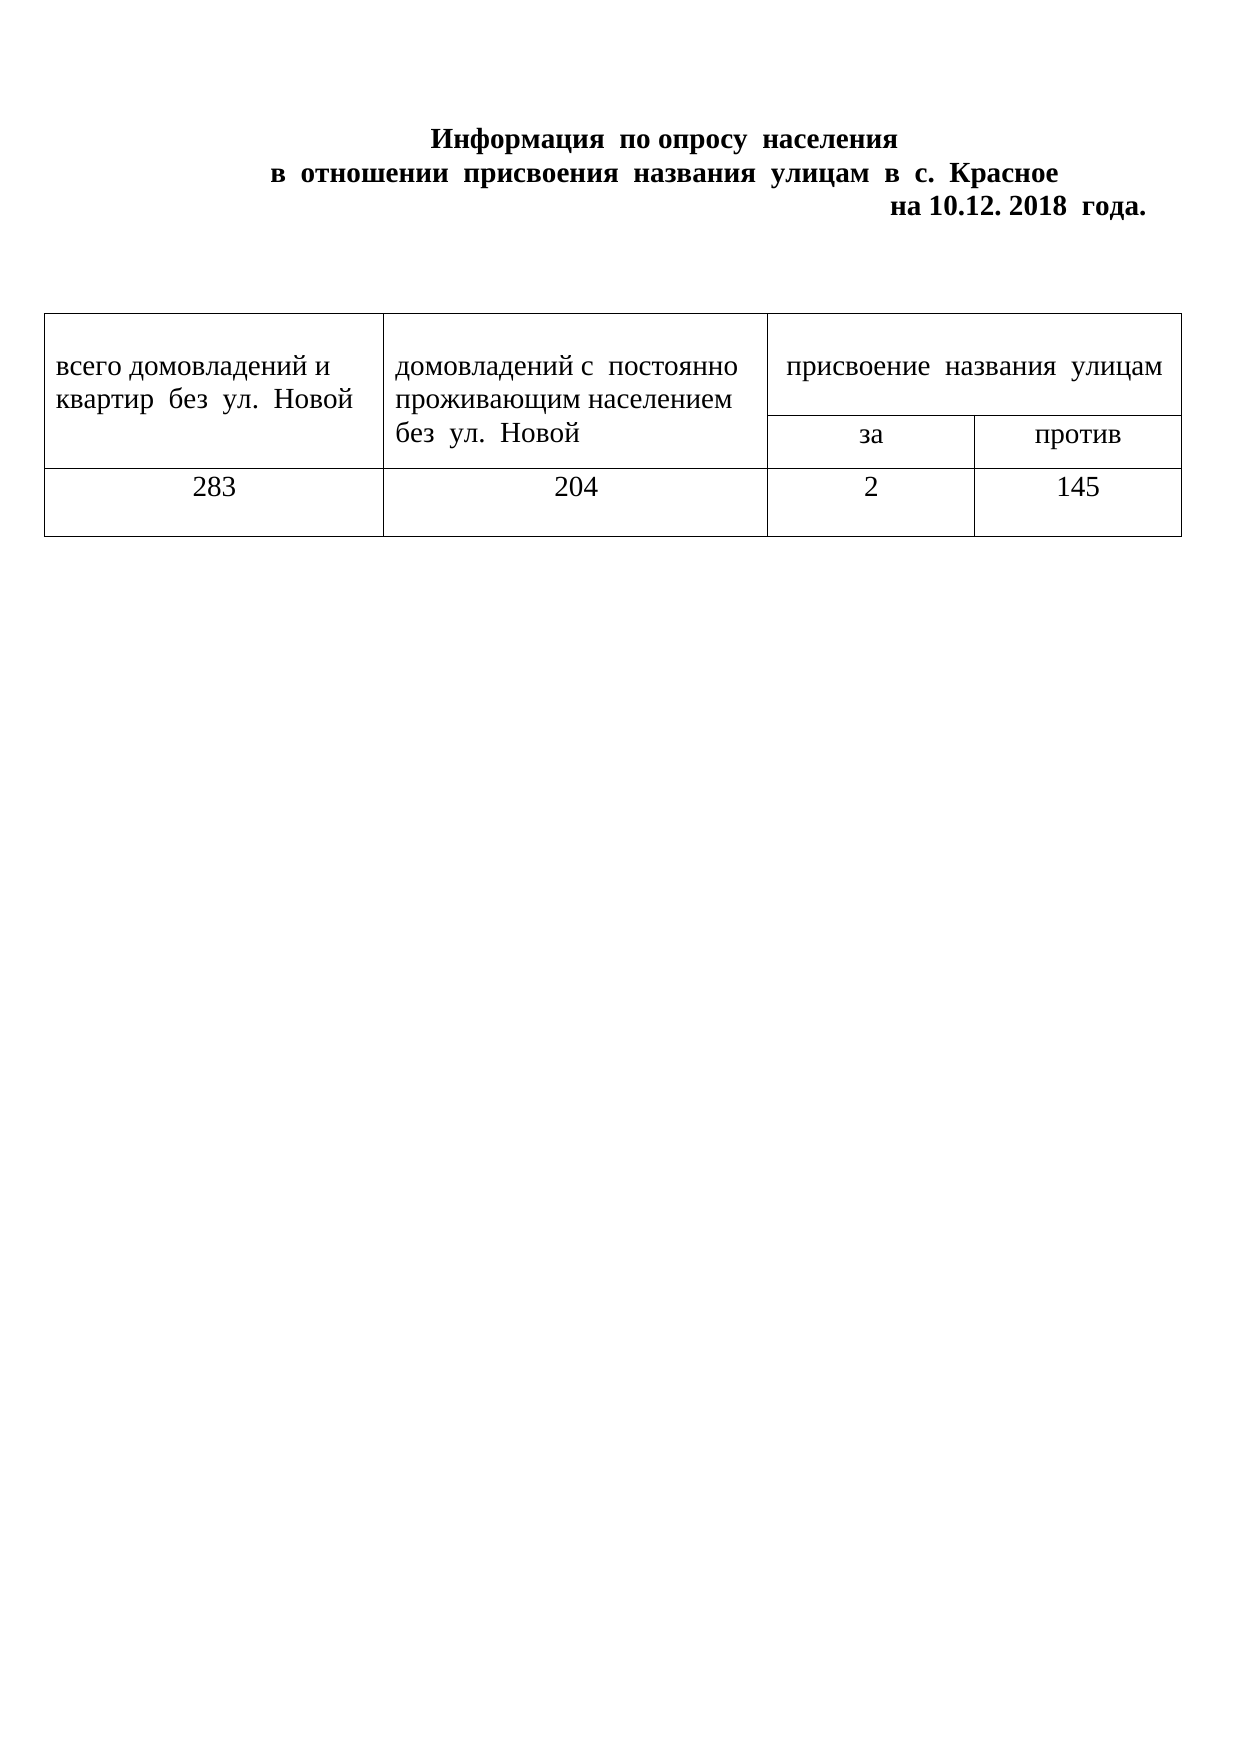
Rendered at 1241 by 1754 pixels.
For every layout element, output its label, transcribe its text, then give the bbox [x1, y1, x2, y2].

table_header домовладений с постоянно проживающим населением без ул. Новой [384, 314, 767, 468]
table_header присвоение названия улицам [768, 314, 1181, 415]
table_cell против [975, 416, 1181, 468]
table_cell 2 [768, 469, 974, 536]
text на 10.12. 2018 года. [177, 188, 1152, 222]
table_cell 283 [45, 469, 383, 536]
text Информация по опросу населения [177, 121, 1152, 155]
table_cell за [768, 416, 974, 468]
table_cell 204 [384, 469, 767, 536]
text в отношении присвоения названия улицам в с. Красное [177, 155, 1152, 188]
table_header всего домовладений и квартир без ул. Новой [45, 314, 383, 468]
table_cell 145 [975, 469, 1181, 536]
